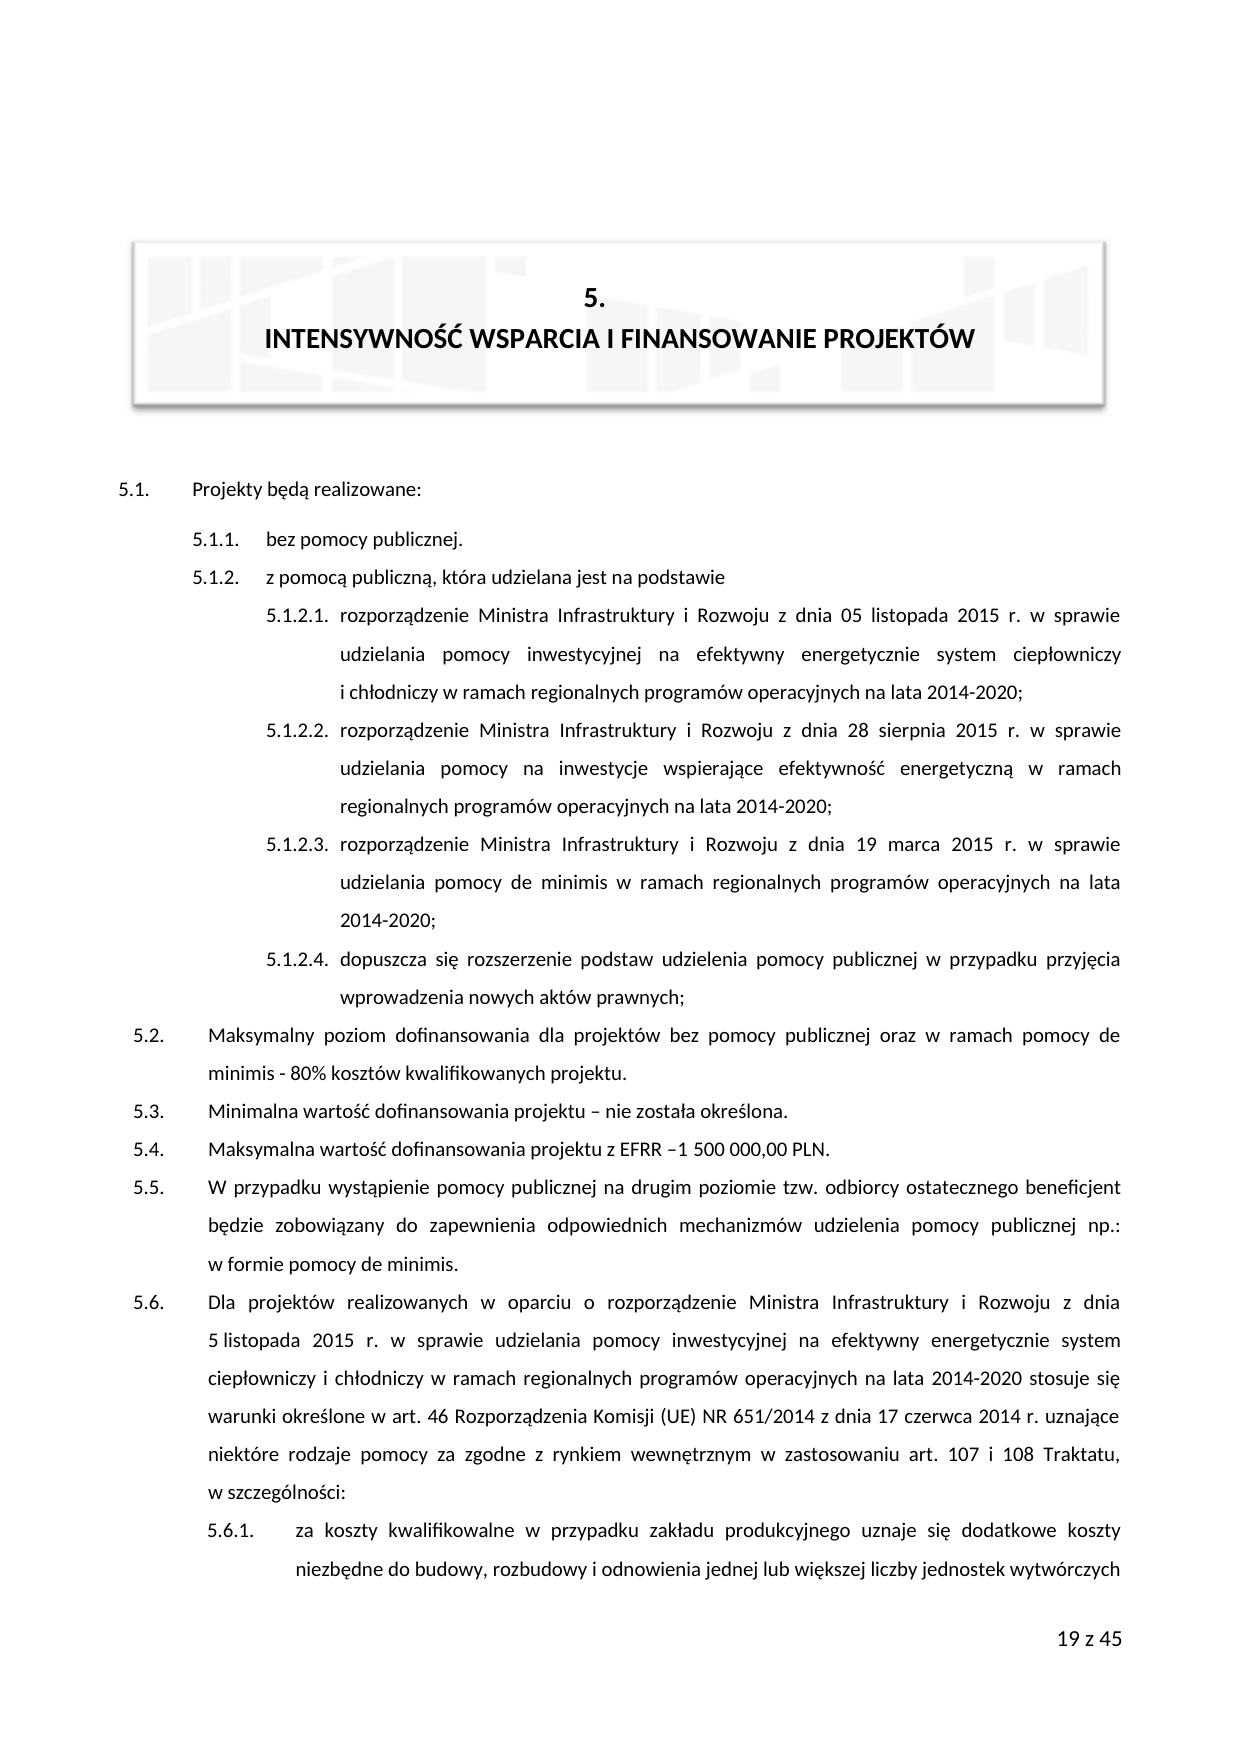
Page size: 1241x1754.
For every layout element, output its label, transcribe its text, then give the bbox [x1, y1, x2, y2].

subtitle INTENSYWNOŚĆ WSPARCIA I FINANSOWANIE PROJEKTÓW [118, 320, 1122, 355]
list Dla projektów realizowanych w oparciu o rozporządzenie Ministra Infrastruktury i Rozwoju z dnia 5 listopada 2015 r. w sprawie udzielania pomocy inwestycyjnej na efektywny energetycznie system ciepłowniczy i chłodniczy w ramach regionalnych programów operacyjnych na lata 2014-2020 stosuje się warunki określone w art. 46 Rozporządzenia Komisji (UE) NR 651/2014 z dnia 17 czerwca 2014 r. uznające niektóre rodzaje pomocy za zgodne z rynkiem wewnętrznym w zastosowaniu art. 107 i 108 Traktatu, w szczególności: [133, 1289, 1122, 1505]
list rozporządzenie Ministra Infrastruktury i Rozwoju z dnia 19 marca 2015 r. w sprawie udzielania pomocy de minimis w ramach regionalnych programów operacyjnych na lata 2014-2020; [266, 831, 1122, 933]
list bez pomocy publicznej. [192, 526, 1122, 552]
list dopuszcza się rozszerzenie podstaw udzielenia pomocy publicznej w przypadku przyjęcia wprowadzenia nowych aktów prawnych; [266, 946, 1122, 1009]
list z pomocą publiczną, która udzielana jest na podstawie [192, 564, 1122, 590]
list W przypadku wystąpienie pomocy publicznej na drugim poziomie tzw. odbiorcy ostatecznego beneficjent będzie zobowiązany do zapewnienia odpowiednich mechanizmów udzielenia pomocy publicznej np.: w formie pomocy de minimis. [133, 1174, 1122, 1276]
list Projekty będą realizowane: [118, 476, 1122, 501]
list rozporządzenie Ministra Infrastruktury i Rozwoju z dnia 28 sierpnia 2015 r. w sprawie udzielania pomocy na inwestycje wspierające efektywność energetyczną w ramach regionalnych programów operacyjnych na lata 2014-2020; [266, 717, 1122, 819]
list Maksymalna wartość dofinansowania projektu z EFRR –1 500 000,00 PLN. [133, 1136, 1122, 1162]
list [207, 1518, 1122, 1581]
list Minimalna wartość dofinansowania projektu – nie została określona. [133, 1098, 1122, 1124]
list Maksymalny poziom dofinansowania dla projektów bez pomocy publicznej oraz w ramach pomocy de minimis - 80% kosztów kwalifikowanych projektu. [133, 1022, 1122, 1086]
list rozporządzenie Ministra Infrastruktury i Rozwoju z dnia 05 listopada 2015 r. w sprawie udzielania pomocy inwestycyjnej na efektywny energetycznie system ciepłowniczy i chłodniczy w ramach regionalnych programów operacyjnych na lata 2014-2020; [266, 603, 1122, 704]
